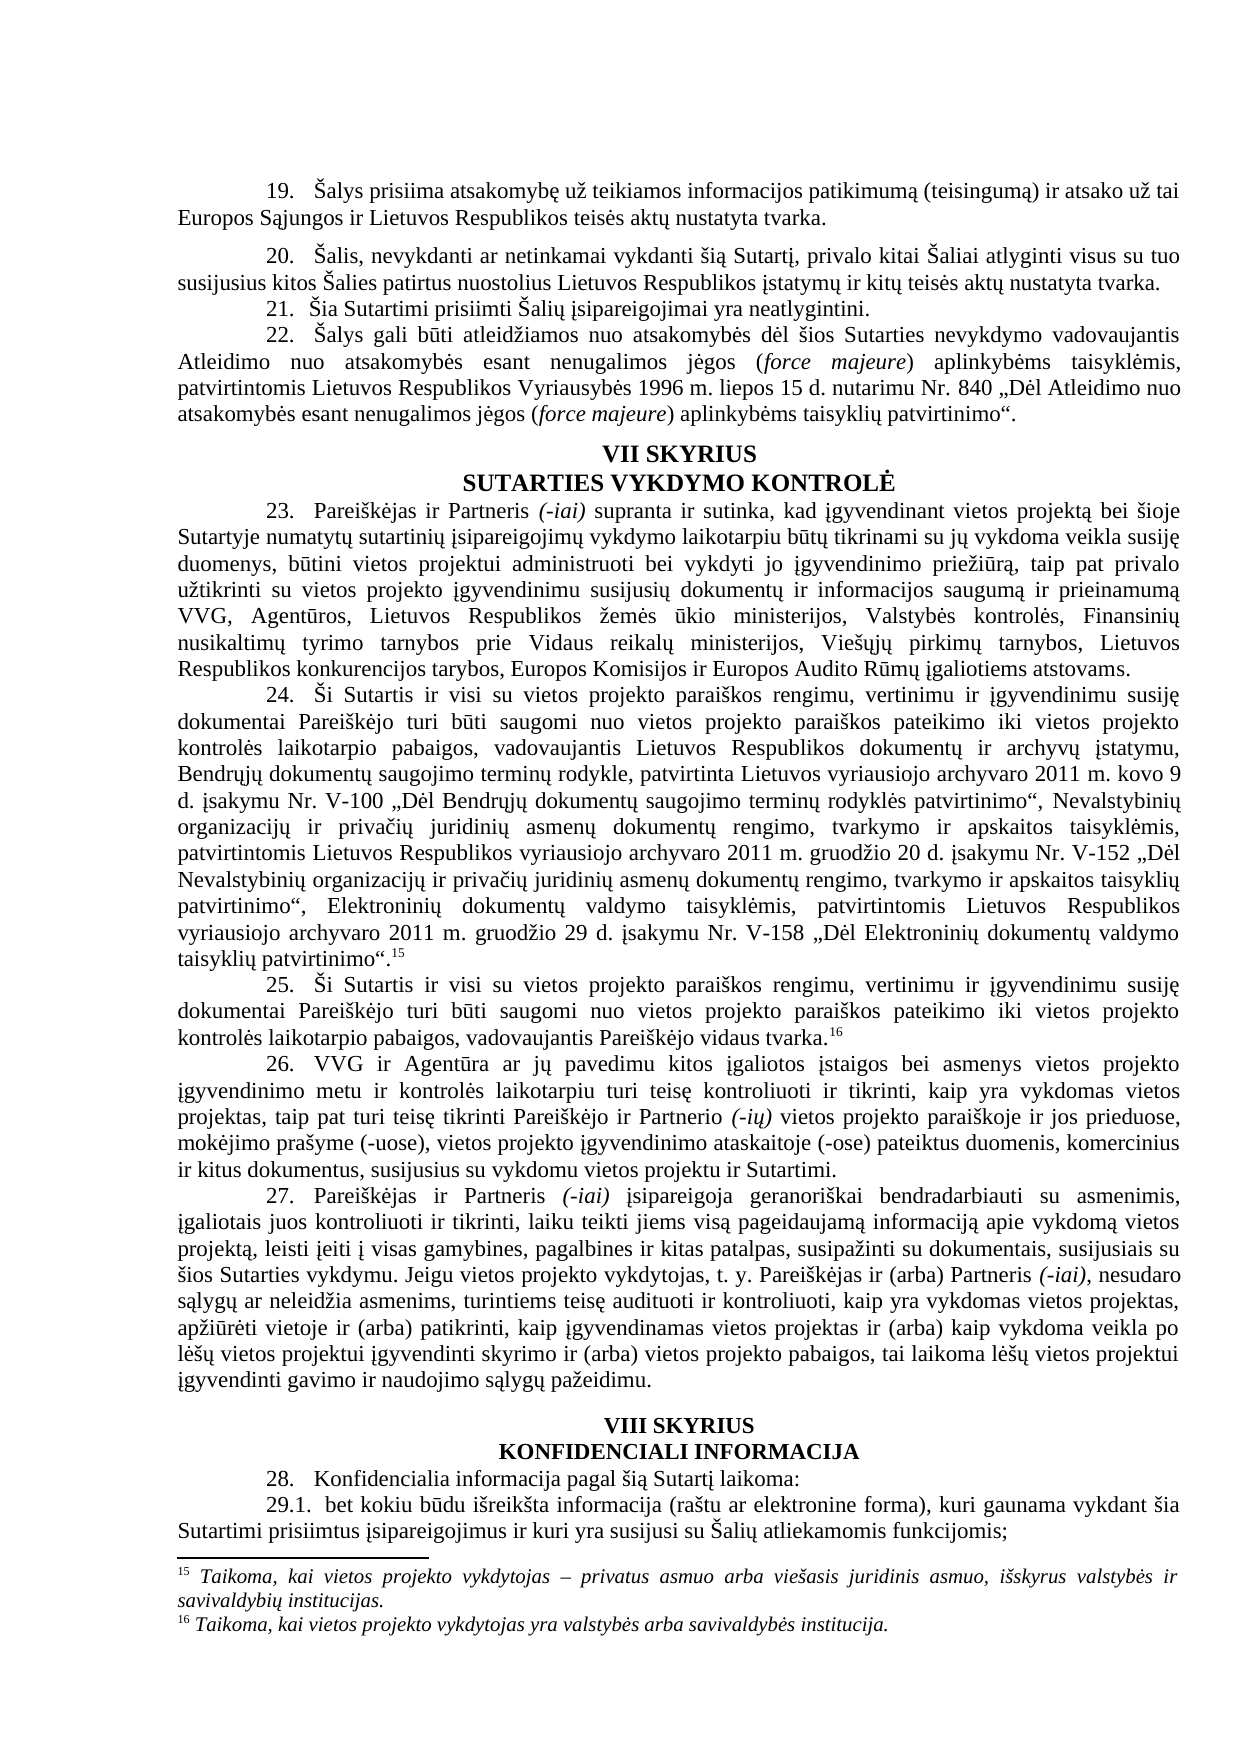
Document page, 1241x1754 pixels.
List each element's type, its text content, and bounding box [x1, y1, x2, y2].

text 26. VVG ir Agentūra ar jų pavedimu kitos įgaliotos įstaigos bei asmenys vietos projekto įgyvendinimo metu ir kontrolės laikotarpiu turi teisę kontroliuoti ir tikrinti, kaip yra vykdomas vietos projektas, taip pat turi teisę tikrinti Pareiškėjo ir Partnerio (-ių) vietos projekto paraiškoje ir jos prieduose, mokėjimo prašyme (-uose), vietos projekto įgyvendinimo ataskaitoje (-ose) pateiktus duomenis, komercinius ir kitus dokumentus, susijusius su vykdomu vietos projektu ir Sutartimi. [177, 1050, 1181, 1182]
text VII SKYRIUS [177, 439, 1181, 468]
text 25. Ši Sutartis ir visi su vietos projekto paraiškos rengimu, vertinimu ir įgyvendinimu susiję dokumentai Pareiškėjo turi būti saugomi nuo vietos projekto paraiškos pateikimo iki vietos projekto kontrolės laikotarpio pabaigos, vadovaujantis Pareiškėjo vidaus tvarka. [177, 971, 1181, 1050]
text 27. Pareiškėjas ir Partneris (-iai) įsipareigoja geranoriškai bendradarbiauti su asmenimis, įgaliotais juos kontroliuoti ir tikrinti, laiku teikti jiems visą pageidaujamą informaciją apie vykdomą vietos projektą, leisti įeiti į visas gamybines, pagalbines ir kitas patalpas, susipažinti su dokumentais, susijusiais su šios Sutarties vykdymu. Jeigu vietos projekto vykdytojas, t. y. Pareiškėjas ir (arba) Partneris (-iai), nesudaro sąlygų ar neleidžia asmenims, turintiems teisę audituoti ir kontroliuoti, kaip yra vykdomas vietos projektas, apžiūrėti vietoje ir (arba) patikrinti, kaip įgyvendinamas vietos projektas ir (arba) kaip vykdoma veikla po lėšų vietos projektui įgyvendinti skyrimo ir (arba) vietos projekto pabaigos, tai laikoma lėšų vietos projektui įgyvendinti gavimo ir naudojimo sąlygų pažeidimu. [177, 1182, 1181, 1393]
text 19. Šalys prisiima atsakomybę už teikiamos informacijos patikimumą (teisingumą) ir atsako už tai Europos Sąjungos ir Lietuvos Respublikos teisės aktų nustatyta tvarka. [177, 177, 1181, 230]
text 22. Šalys gali būti atleidžiamos nuo atsakomybės dėl šios Sutarties nevykdymo vadovaujantis Atleidimo nuo atsakomybės esant nenugalimos jėgos (force majeure) aplinkybėms taisyklėmis, patvirtintomis Lietuvos Respublikos Vyriausybės . liepos 15 d. nutarimu Nr. 840 „Dėl Atleidimo nuo atsakomybės esant nenugalimos jėgos (force majeure) aplinkybėms taisyklių patvirtinimo“. [177, 321, 1181, 427]
text 21. Šia Sutartimi prisiimti Šalių įsipareigojimai yra neatlygintini. [177, 295, 1181, 321]
text 23. Pareiškėjas ir Partneris (-iai) supranta ir sutinka, kad įgyvendinant vietos projektą bei šioje Sutartyje numatytų sutartinių įsipareigojimų vykdymo laikotarpiu būtų tikrinami su jų vykdoma veikla susiję duomenys, būtini vietos projektui administruoti bei vykdyti jo įgyvendinimo priežiūrą, taip pat privalo užtikrinti su vietos projekto įgyvendinimu susijusių dokumentų ir informacijos saugumą ir prieinamumą VVG, Agentūros, Lietuvos Respublikos žemės ūkio ministerijos, Valstybės kontrolės, Finansinių nusikaltimų tyrimo tarnybos prie Vidaus reikalų ministerijos, Viešųjų pirkimų tarnybos, Lietuvos Respublikos konkurencijos tarybos, Europos Komisijos ir Europos Audito Rūmų įgaliotiems atstovams. [177, 497, 1181, 681]
text VIII SKYRIUS [177, 1412, 1181, 1438]
list 20. Šalis, nevykdanti ar netinkamai vykdanti šią Sutartį, privalo kitai Šaliai atlyginti visus su tuo susijusius kitos Šalies patirtus nuostolius Lietuvos Respublikos įstatymų ir kitų teisės aktų nustatyta tvarka. [177, 242, 1181, 295]
text SUTARTIES VYKDYMO KONTROLĖ [177, 468, 1181, 497]
text 28. Konfidencialia informacija pagal šią Sutartį laikoma: [177, 1465, 1181, 1491]
text 29.1. bet kokiu būdu išreikšta informacija (raštu ar elektronine forma), kuri gaunama vykdant šia Sutartimi prisiimtus įsipareigojimus ir kuri yra susijusi su Šalių atliekamomis funkcijomis; [177, 1491, 1181, 1544]
text KONFIDENCIALI INFORMACIJA [177, 1438, 1181, 1465]
text 24. Ši Sutartis ir visi su vietos projekto paraiškos rengimu, vertinimu ir įgyvendinimu susiję dokumentai Pareiškėjo turi būti saugomi nuo vietos projekto paraiškos pateikimo iki vietos projekto kontrolės laikotarpio pabaigos, vadovaujantis Lietuvos Respublikos dokumentų ir archyvų įstatymu, Bendrųjų dokumentų saugojimo terminų rodykle, patvirtinta Lietuvos vyriausiojo archyvaro 2011 m. kovo 9 d. įsakymu Nr. V-100 „Dėl Bendrųjų dokumentų saugojimo terminų rodyklės patvirtinimo“, Nevalstybinių organizacijų ir privačių juridinių asmenų dokumentų rengimo, tvarkymo ir apskaitos taisyklėmis, patvirtintomis Lietuvos Respublikos vyriausiojo archyvaro 2011 m. gruodžio 20 d. įsakymu Nr. V-152 „Dėl Nevalstybinių organizacijų ir privačių juridinių asmenų dokumentų rengimo, tvarkymo ir apskaitos taisyklių patvirtinimo“, Elektroninių dokumentų valdymo taisyklėmis, patvirtintomis Lietuvos Respublikos vyriausiojo archyvaro 2011 m. gruodžio 29 d. įsakymu Nr. V-158 „Dėl Elektroninių dokumentų valdymo taisyklių patvirtinimo“. [177, 681, 1181, 971]
